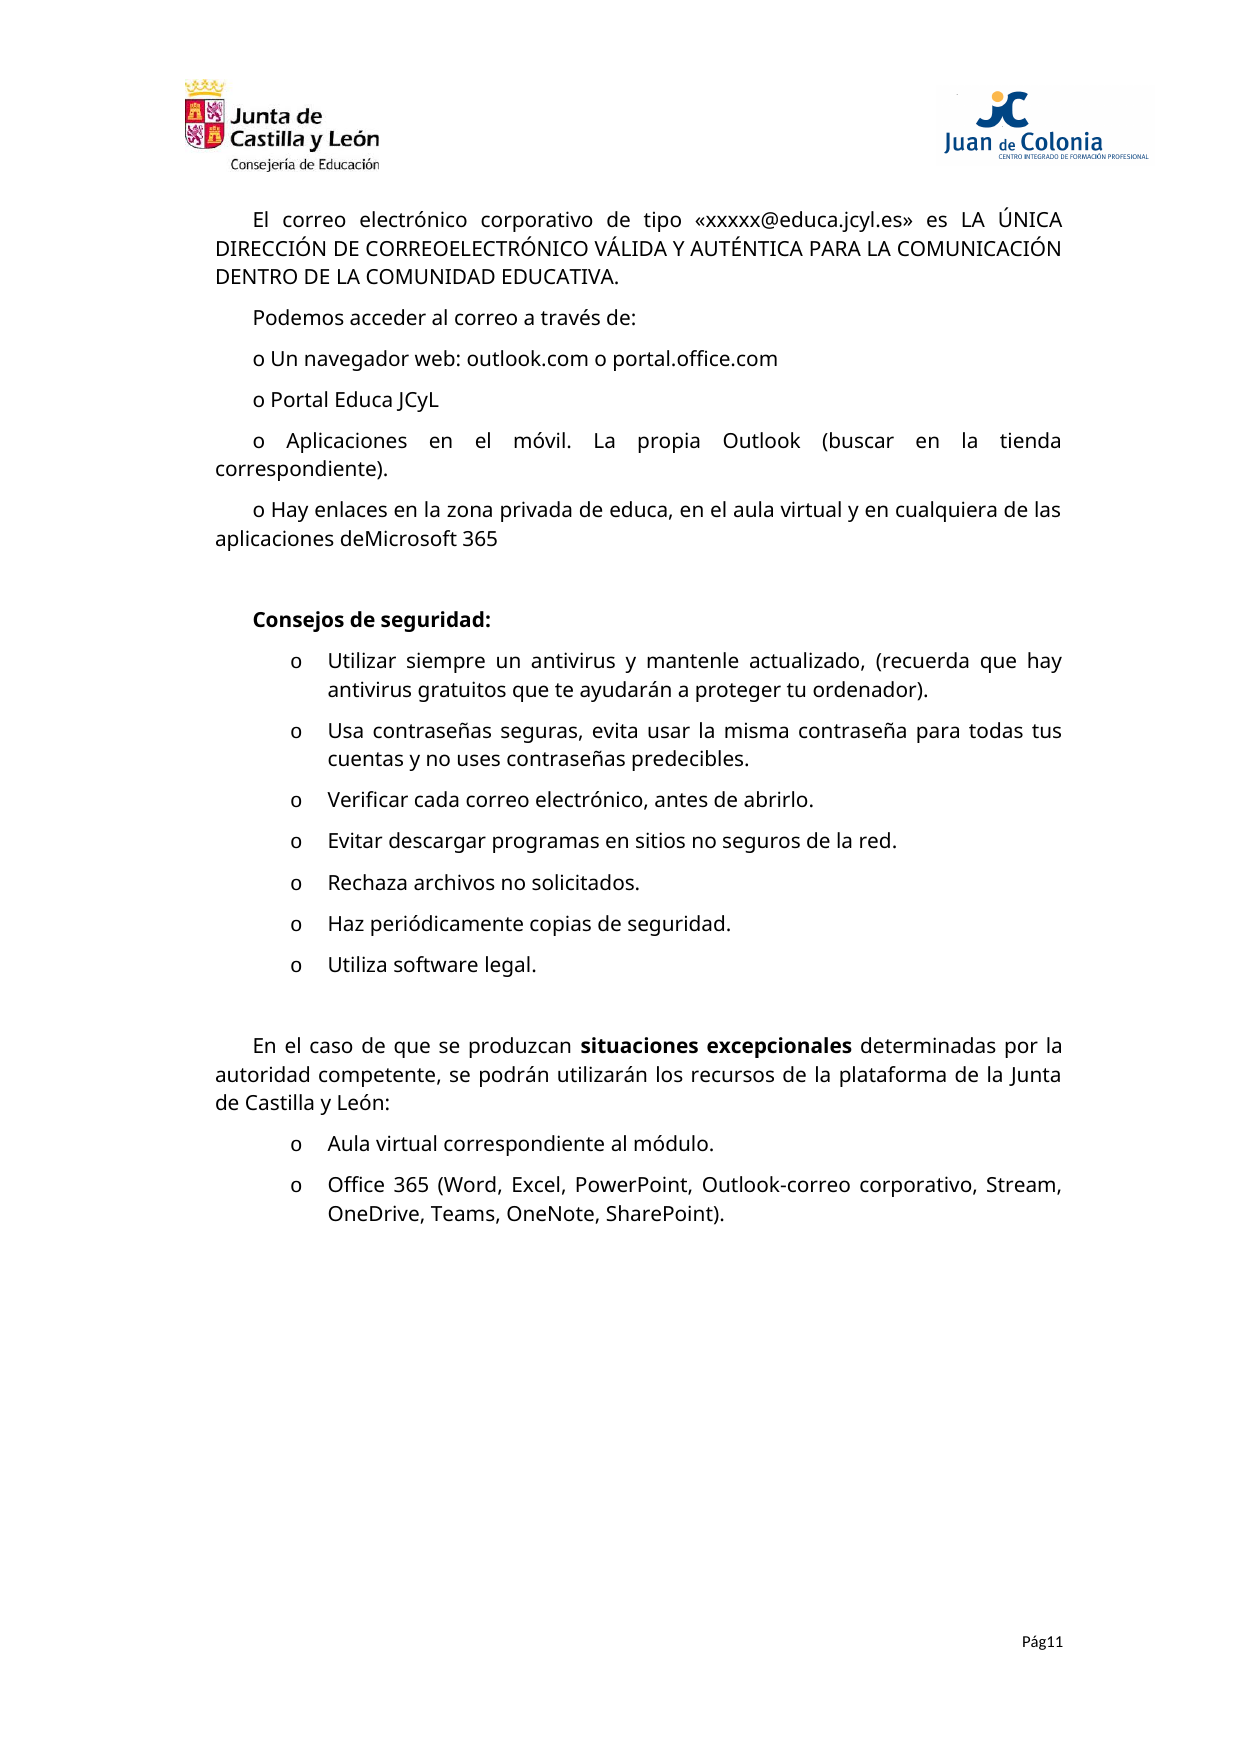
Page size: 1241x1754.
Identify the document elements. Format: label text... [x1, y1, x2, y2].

text El correo electrónico corporativo de tipo «xxxxx@educa.jcyl.es» es LA ÚNICA DIRECCIÓN DE CORREOELECTRÓNICO VÁLIDA Y AUTÉNTICA PARA LA COMUNICACIÓN DENTRO DE LA COMUNIDAD EDUCATIVA. [215, 205, 1063, 291]
list Office 365 (Word, Excel, PowerPoint, Outlook-correo corporativo, Stream, OneDrive, Teams, OneNote, SharePoint). [290, 1171, 1063, 1227]
text Podemos acceder al correo a través de: [215, 303, 1063, 332]
text o Hay enlaces en la zona privada de educa, en el aula virtual y en cualquiera de las aplicaciones deMicrosoft 365 [215, 495, 1063, 552]
text o Un navegador web: outlook.com o portal.office.com [215, 344, 1063, 372]
list Haz periódicamente copias de seguridad. [290, 909, 1063, 937]
list Utilizar siempre un antivirus y mantenle actualizado, (recuerda que hay antivirus gratuitos que te ayudarán a proteger tu ordenador). [290, 647, 1063, 703]
list Aula virtual correspondiente al módulo. [290, 1129, 1063, 1158]
picture [185, 79, 379, 172]
list Verificar cada correo electrónico, antes de abrirlo. [290, 786, 1063, 814]
list Rechaza archivos no solicitados. [290, 868, 1063, 896]
picture [935, 85, 1156, 166]
text En el caso de que se produzcan situaciones excepcionales determinadas por la autoridad competente, se podrán utilizarán los recursos de la plataforma de la Junta de Castilla y León: [215, 1032, 1063, 1117]
list Evitar descargar programas en sitios no seguros de la red. [290, 827, 1063, 855]
list Usa contraseñas seguras, evita usar la misma contraseña para todas tus cuentas y no uses contraseñas predecibles. [290, 716, 1063, 773]
text o Aplicaciones en el móvil. La propia Outlook (buscar en la tienda correspondiente). [215, 426, 1063, 483]
text Consejos de seguridad: [215, 606, 1063, 634]
list Utiliza software legal. [290, 950, 1063, 978]
text o Portal Educa JCyL [215, 385, 1063, 413]
